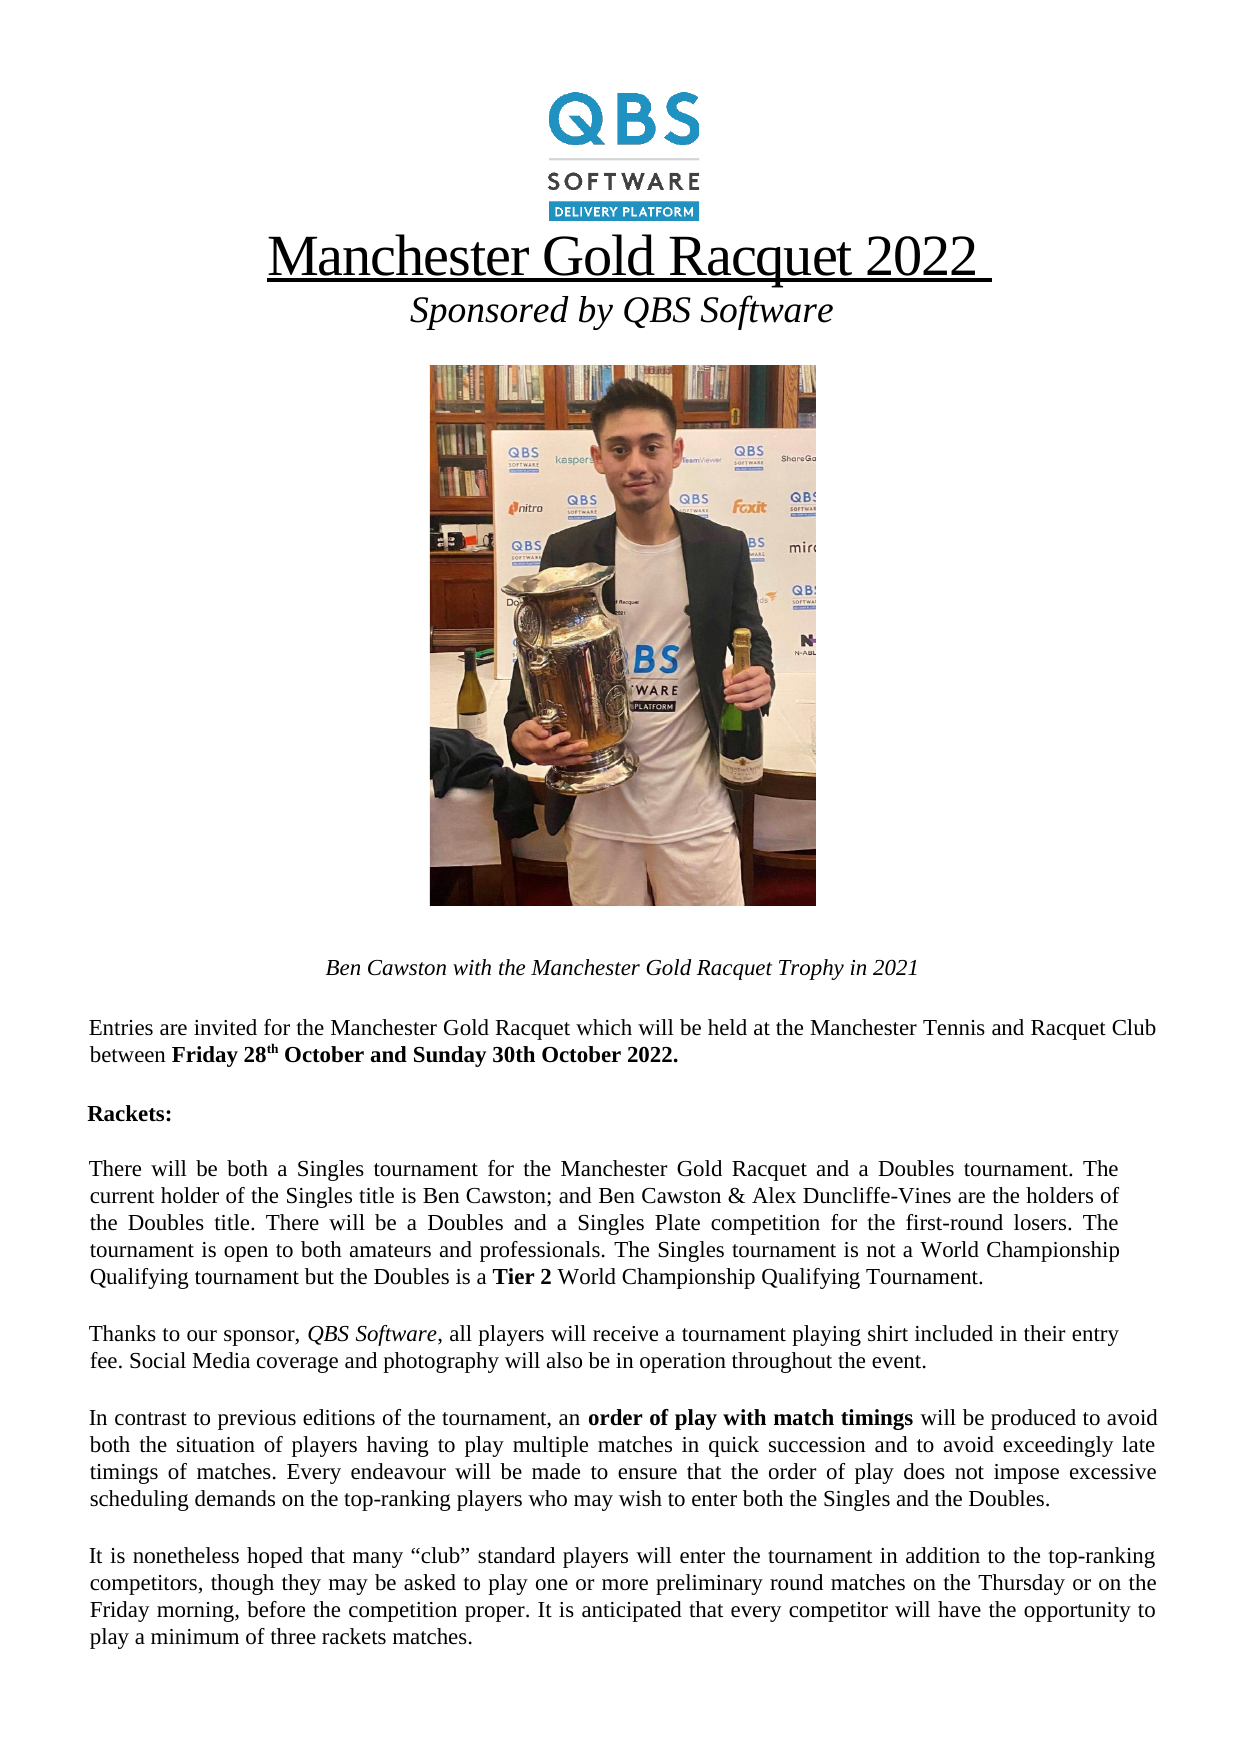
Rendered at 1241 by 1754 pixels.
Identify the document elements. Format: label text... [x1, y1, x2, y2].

text Thanks to our sponsor, QBS Software, all players will receive a tournament playing shirt included in their entry fee. Social Media coverage and photography will also be in operation throughout the event. [88, 1320, 1121, 1373]
text There will be both a Singles tournament for the Manchester Gold Racquet and a Doubles tournament. The current holder of the Singles title is Ben Cawston; and Ben Cawston & Alex Duncliffe-Vines are the holders of the Doubles title. There will be a Doubles and a Singles Plate competition for the first-round losers. The tournament is open to both amateurs and professionals. The Singles tournament is not a World Championship Qualifying tournament but the Doubles is a Tier 2 World Championship Qualifying Tournament. [88, 1155, 1121, 1289]
text Ben Cawston with the Manchester Gold Racquet Trophy in 2021 [88, 954, 1158, 981]
text Sponsored by QBS Software [88, 287, 1158, 331]
text Entries are invited for the Manchester Gold Racquet which will be held at the Manchester Tennis and Racquet Club between Friday 28th October and Sunday 30th October 2022. [88, 1013, 1158, 1067]
title Manchester Gold Racquet 2022 [88, 220, 1158, 287]
picture [547, 92, 700, 221]
text In contrast to previous editions of the tournament, an order of play with match timings will be produced to avoid both the situation of players having to play multiple matches in quick succession and to avoid exceedingly late timings of matches. Every endeavour will be made to ensure that the order of play does not impose excessive scheduling demands on the top-ranking players who may wish to enter both the Singles and the Doubles. [88, 1404, 1158, 1512]
picture [428, 365, 816, 903]
text It is nonetheless hoped that many “club” standard players will enter the tournament in addition to the top-ranking competitors, though they may be asked to play one or more preliminary round matches on the Thursday or on the Friday morning, before the competition proper. It is anticipated that every competitor will have the opportunity to play a minimum of three rackets matches. [88, 1542, 1158, 1650]
text Rackets: [87, 1100, 1158, 1126]
